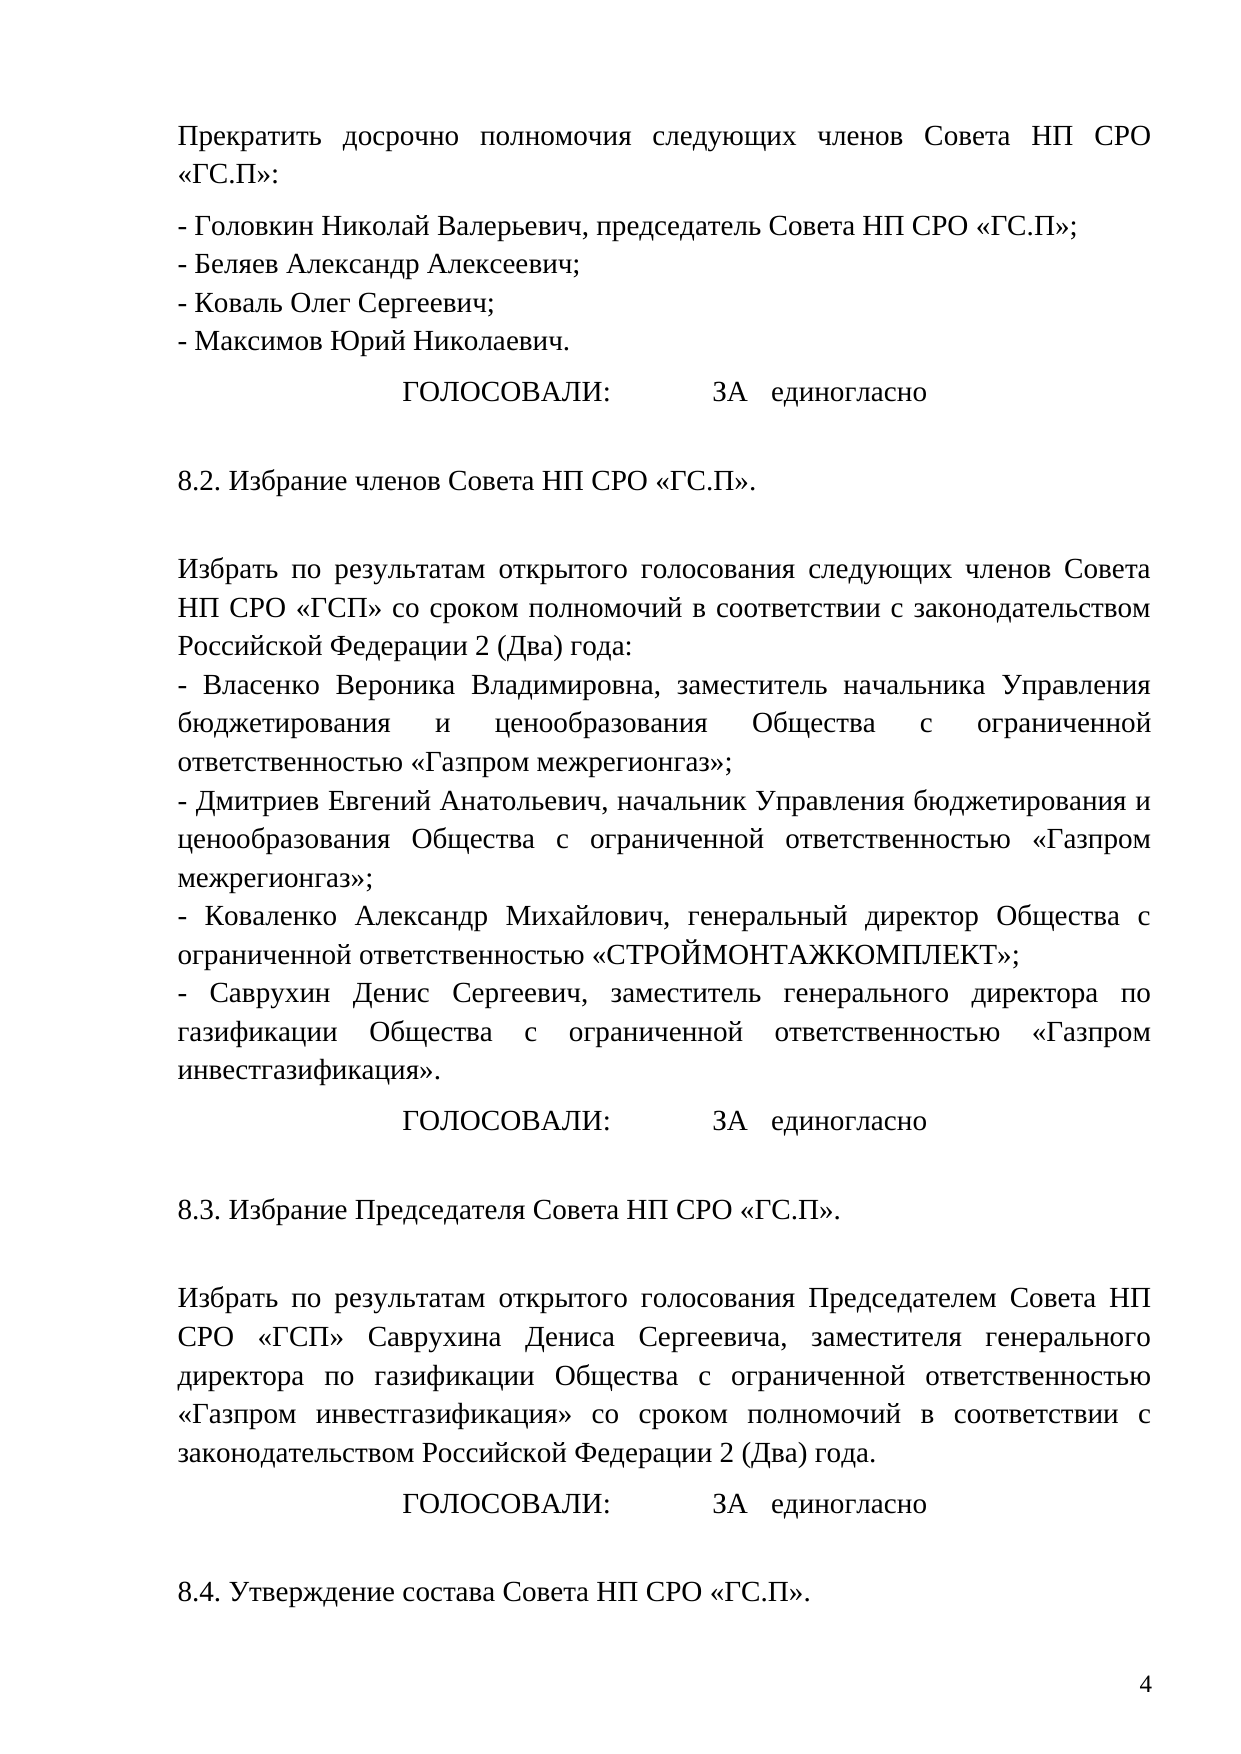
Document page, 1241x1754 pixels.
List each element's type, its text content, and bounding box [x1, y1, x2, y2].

text Избрать по результатам открытого голосования Председателем Совета НП СРО «ГСП» Саврухина Дениса Сергеевича, заместителя генерального директора по газификации Общества с ограниченной ответственностью «Газпром инвестгазификация» со сроком полномочий в соответствии с законодательством Российской Федерации 2 (Два) года. [177, 1281, 1152, 1468]
text - Беляев Александр Алексеевич; [177, 246, 1152, 280]
text 8.4. Утверждение состава Совета НП СРО «ГС.П». [177, 1574, 1152, 1608]
text ГОЛОСОВАЛИ: ЗА единогласно [177, 374, 1152, 408]
text 8.2. Избрание членов Совета НП СРО «ГС.П». [177, 463, 1152, 496]
text - Коваленко Александр Михайлович, генеральный директор Общества с ограниченной ответственностью «СТРОЙМОНТАЖКОМПЛЕКТ»; [177, 898, 1152, 970]
text - Саврухин Денис Сергеевич, заместитель генерального директора по газификации Общества с ограниченной ответственностью «Газпром инвестгазификация». [177, 975, 1152, 1086]
text - Максимов Юрий Николаевич. [177, 323, 1152, 357]
text - Коваль Олег Сергеевич; [177, 285, 1152, 318]
text ГОЛОСОВАЛИ: ЗА единогласно [177, 1103, 1152, 1137]
text Прекратить досрочно полномочия следующих членов Совета НП СРО «ГС.П»: [177, 118, 1152, 190]
text 8.3. Избрание Председателя Совета НП СРО «ГС.П». [177, 1192, 1152, 1226]
text - Власенко Вероника Владимировна, заместитель начальника Управления бюджетирования и ценообразования Общества с ограниченной ответственностью «Газпром межрегионгаз»; [177, 667, 1152, 778]
text Избрать по результатам открытого голосования следующих членов Совета НП СРО «ГСП» со сроком полномочий в соответствии с законодательством Российской Федерации 2 (Два) года: [177, 551, 1152, 662]
text - Дмитриев Евгений Анатольевич, начальник Управления бюджетирования и ценообразования Общества с ограниченной ответственностью «Газпром межрегионгаз»; [177, 783, 1152, 893]
text - Головкин Николай Валерьевич, председатель Совета НП СРО «ГС.П»; [177, 208, 1152, 241]
text ГОЛОСОВАЛИ: ЗА единогласно [177, 1486, 1152, 1519]
